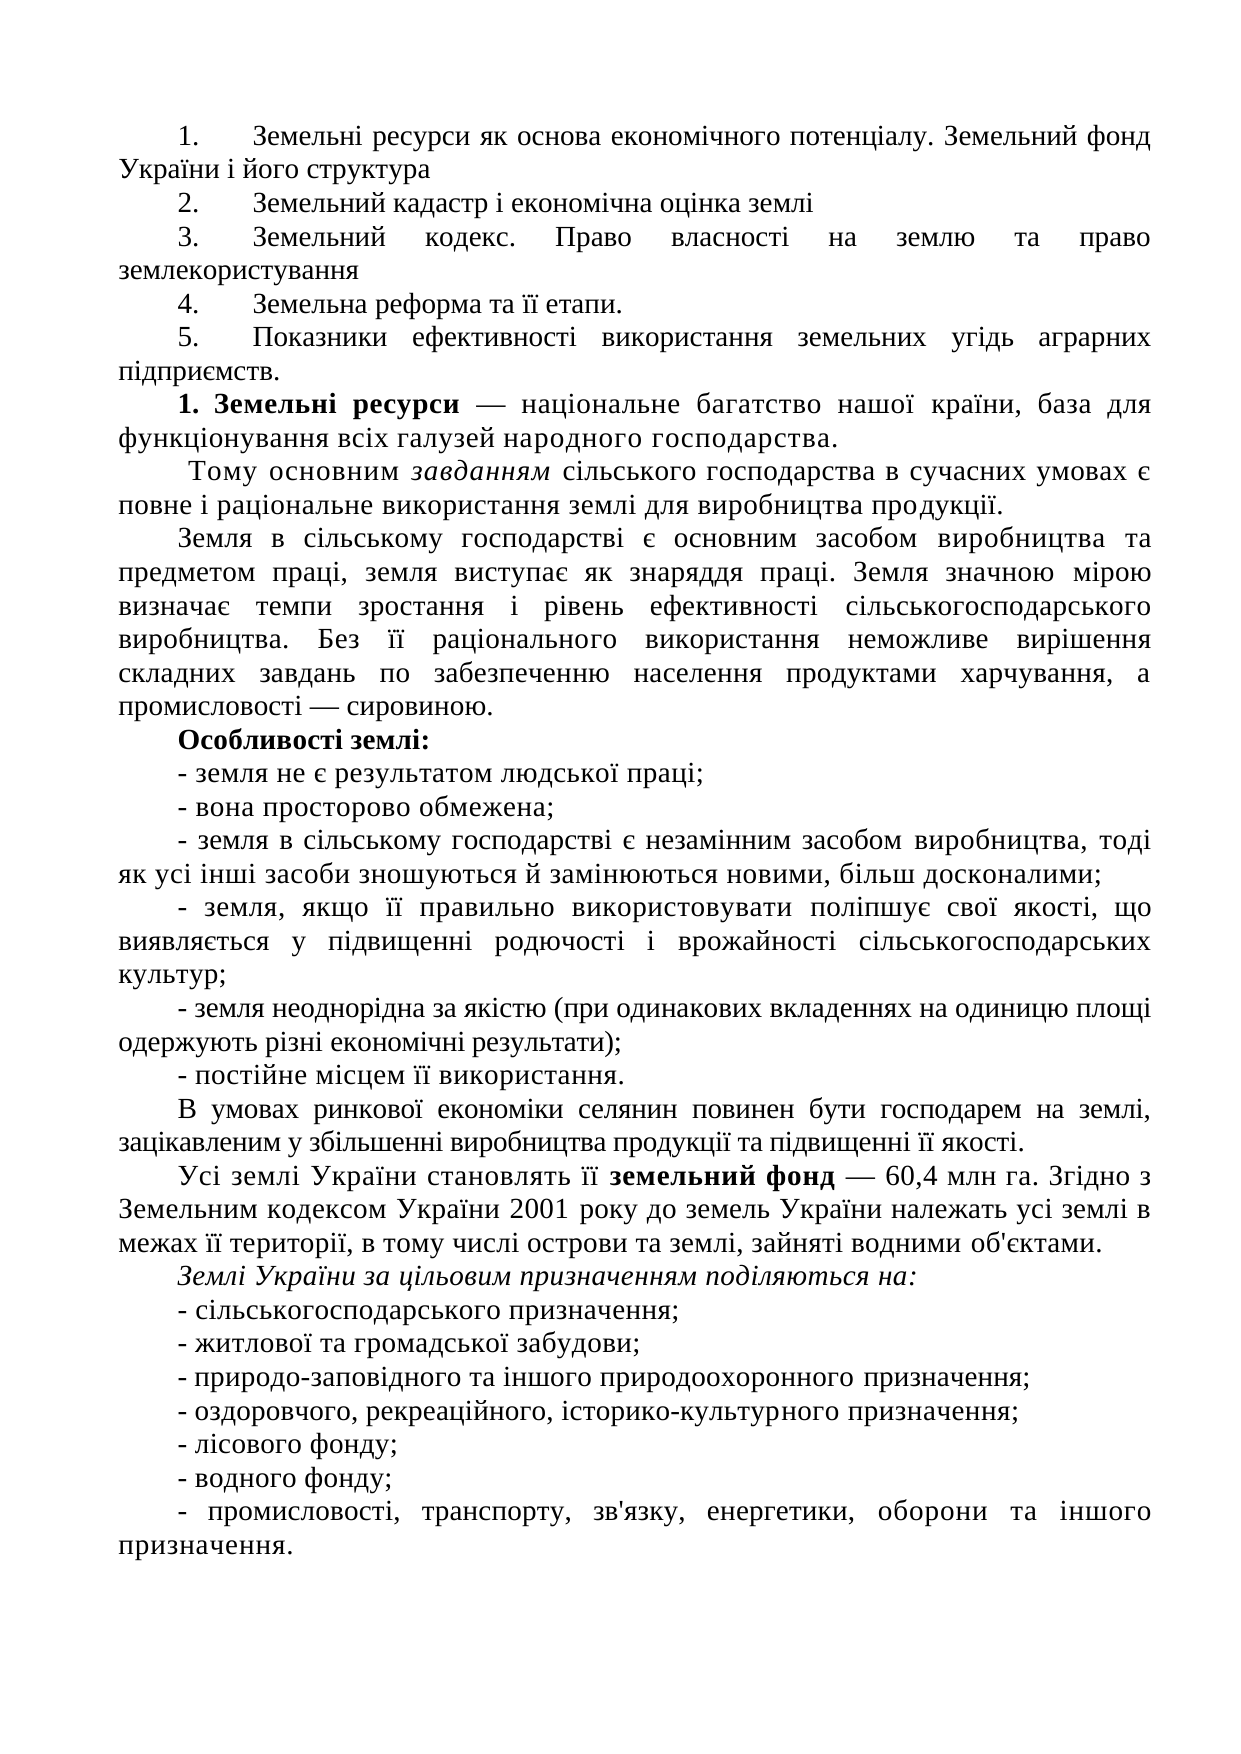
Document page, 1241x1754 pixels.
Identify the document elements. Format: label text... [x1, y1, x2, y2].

text - постійне місцем її використання. [118, 1057, 1152, 1091]
text - житлової та громадської забудови; [118, 1326, 1152, 1359]
text - земля неоднорідна за якістю (при одинакових вкладеннях на одиницю площі одержують різні економічні результати); [118, 990, 1152, 1057]
list Показники ефективності використання земельних угідь аграрних підприємств. [118, 319, 1152, 386]
text - водного фонду; [118, 1460, 1152, 1493]
list Земельні ресурси як основа економічного потенціалу. Земельний фонд України і його структура [118, 118, 1152, 185]
list Земельна реформа та її етапи. [118, 286, 1152, 319]
text - земля не є результатом людської праці; [118, 755, 1152, 789]
text - вона просторово обмежена; [118, 789, 1152, 822]
text - оздоровчого, рекреаційного, історико-культурного призначення; [118, 1393, 1152, 1426]
text - земля в сільському господарстві є незамінним засобом виробництва, тоді як усі інші засоби зношуються й замінюються новими, більш досконалими; [118, 822, 1152, 889]
text - промисловості, транспорту, зв'язку, енергетики, оборони та іншого призначення. [118, 1493, 1152, 1560]
text Тому основним завданням сільського господарства в сучасних умовах є повне і раціональне використання землі для виробництва продукції. [118, 453, 1152, 521]
text Землі України за цільовим призначенням поділяються на: [118, 1258, 1152, 1292]
text - сільськогосподарського призначення; [118, 1292, 1152, 1326]
text - лісового фонду; [118, 1426, 1152, 1460]
text В умовах ринкової економіки селянин повинен бути господарем на землі, зацікавленим у збільшенні виробництва продукції та підвищенні її якості. [118, 1091, 1152, 1158]
text Усі землі України становлять її земельний фонд — 60,4 млн га. Згідно з Земельним кодексом України 2001 року до земель України належать усі землі в межах її території, в тому числі острови та землі, зайняті водними об'єктами. [118, 1158, 1152, 1258]
list Земельний кадастр і економічна оцінка землі [118, 185, 1152, 219]
text - природо-заповідного та іншого природоохоронного призначення; [118, 1359, 1152, 1393]
text 1. Земельні ресурси — національне багатство нашої країни, база для функціонування всіх галузей народного господарства. [118, 386, 1152, 453]
list Земельний кодекс. Право власності на землю та право землекористування [118, 219, 1152, 286]
text Особливості землі: [118, 722, 1152, 755]
text Земля в сільському господарстві є основним засобом виробництва та предметом праці, земля виступає як знаряддя праці. Земля значною мірою визначає темпи зростання і рівень ефективності сільськогосподарського виробництва. Без її раціонального використання неможливе вирішення складних завдань по забезпеченню населення продуктами харчування, а промисловості — сировиною. [118, 521, 1152, 722]
text - земля, якщо її правильно використовувати поліпшує свої якості, що виявляється у підвищенні родючості і врожайності сільськогосподарських культур; [118, 889, 1152, 990]
